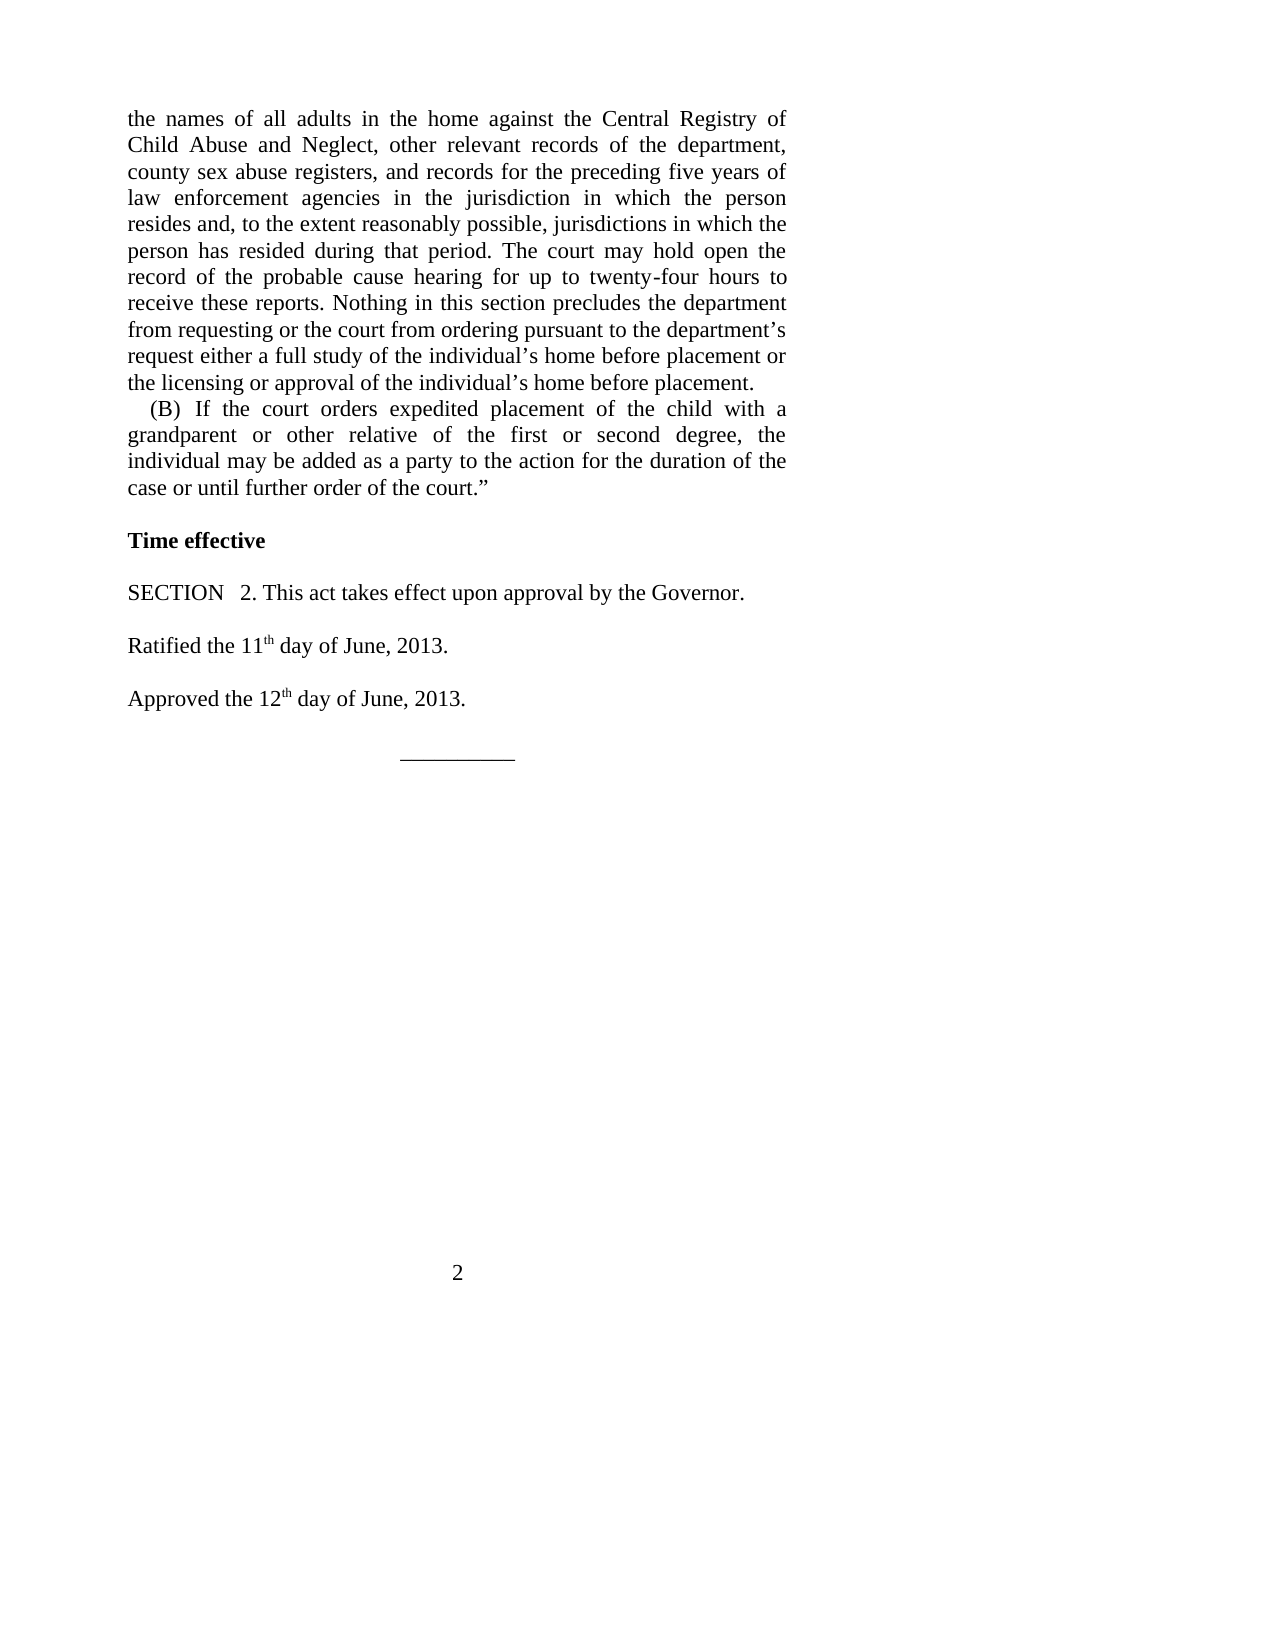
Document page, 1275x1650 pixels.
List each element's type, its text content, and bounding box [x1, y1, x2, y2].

text SECTION 2. This act takes effect upon approval by the Governor. [127, 579, 787, 606]
text Approved the 12th day of June, 2013. [127, 685, 787, 711]
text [127, 105, 787, 395]
text __________ [127, 737, 787, 764]
text Ratified the 11th day of June, 2013. [127, 632, 787, 658]
text (B) If the court orders expedited placement of the child with a grandparent or other relative of the first or second degree, the individual may be added as a party to the action for the duration of the case or until further order of the court.” [127, 395, 787, 500]
text Time effective [127, 527, 787, 553]
